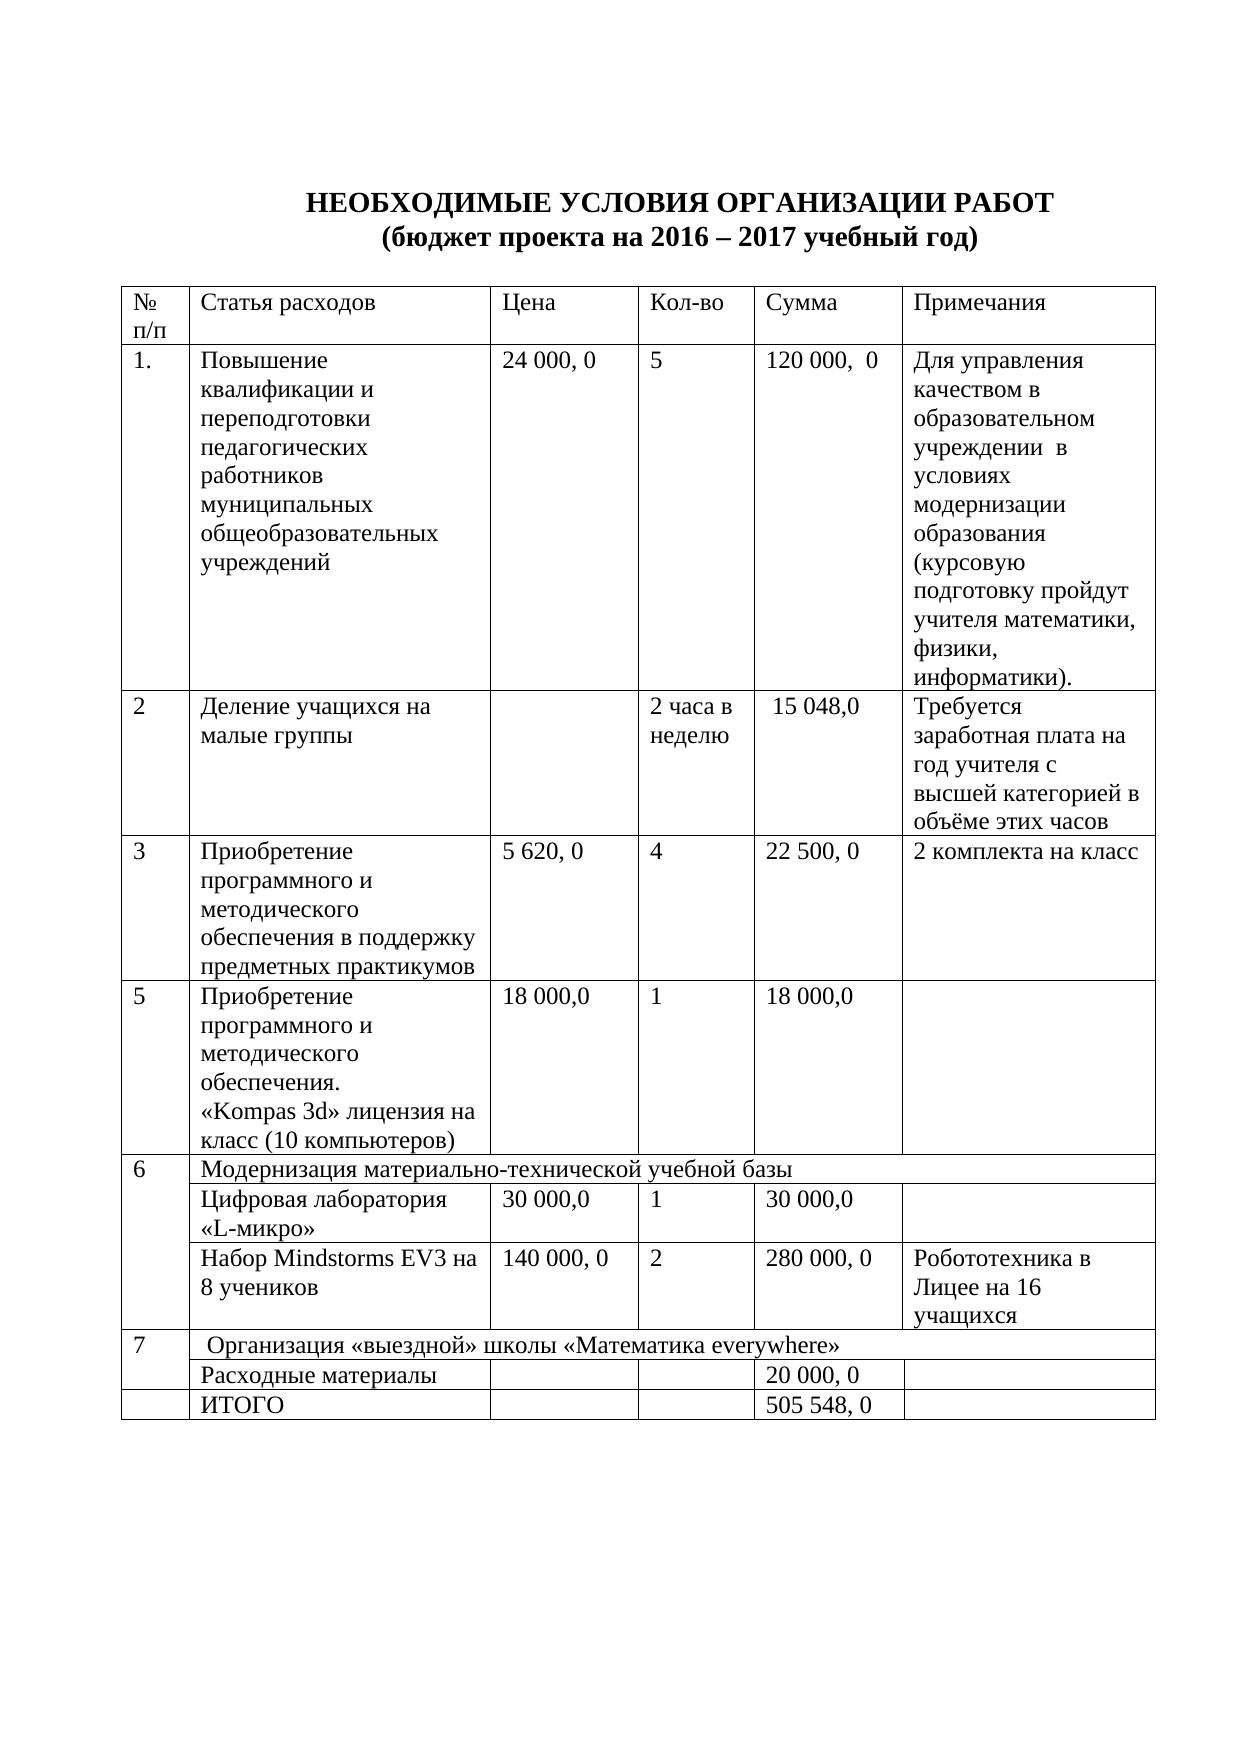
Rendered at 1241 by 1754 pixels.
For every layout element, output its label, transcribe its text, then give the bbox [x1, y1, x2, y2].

table_cell [639, 1360, 754, 1389]
table_cell 5 620, 0 [491, 836, 638, 980]
table_cell Для управления качеством в образовательном учреждении в условиях модернизации образования (курсовую подготовку пройдут учителя математики, физики, информатики). [903, 345, 1155, 690]
table_cell 5 [122, 981, 189, 1153]
table_cell Деление учащихся на малые группы [190, 691, 490, 835]
table_cell 2 [639, 1243, 754, 1329]
table_cell 30 000,0 [755, 1184, 902, 1242]
table_cell 1 [639, 981, 754, 1153]
table_cell [903, 1184, 1155, 1242]
table_cell 22 500, 0 [755, 836, 902, 980]
table_header Примечания [903, 287, 1155, 344]
table_cell [122, 1390, 189, 1418]
table_cell [491, 691, 638, 835]
table_cell 1 [639, 1184, 754, 1242]
table_cell [639, 1390, 754, 1418]
table_cell 140 000, 0 [491, 1243, 638, 1329]
table_cell 20 000, 0 [755, 1360, 904, 1389]
table_cell Организация «выездной» школы «Математика everywhere» [190, 1330, 1155, 1359]
table_cell 2 часа в неделю [639, 691, 754, 835]
table_cell 30 000,0 [491, 1184, 638, 1242]
table_cell Приобретение программного и методического обеспечения. «Kompas 3d» лицензия на класс (10 компьютеров) [190, 981, 490, 1153]
table_header Кол-во [639, 287, 754, 344]
table_cell 505 548, 0 [755, 1390, 904, 1418]
list НЕОБХОДИМЫЕ УСЛОВИЯ ОРГАНИЗАЦИИ РАБОТ [208, 185, 1152, 219]
table_cell [905, 1360, 1155, 1389]
table_cell 6 [122, 1155, 189, 1329]
table_cell Повышение квалификации и переподготовки педагогических работников муниципальных общеобразовательных учреждений [190, 345, 490, 690]
table_header Статья расходов [190, 287, 490, 344]
table_cell 15 048,0 [755, 691, 902, 835]
table_cell 120 000, 0 [755, 345, 902, 690]
table_cell [491, 1360, 638, 1389]
table_header Цена [491, 287, 638, 344]
table_header Сумма [755, 287, 902, 344]
table_cell 4 [639, 836, 754, 980]
table_cell 24 000, 0 [491, 345, 638, 690]
table_cell 1. [122, 345, 189, 690]
table_cell Набор Mindstorms EV3 на 8 учеников [190, 1243, 490, 1329]
table_cell 5 [639, 345, 754, 690]
table_cell Требуется заработная плата на год учителя с высшей категорией в объёме этих часов [903, 691, 1155, 835]
table_cell Расходные материалы [190, 1360, 490, 1389]
table_cell Цифровая лаборатория «L-микро» [190, 1184, 490, 1242]
table_cell [905, 1390, 1155, 1418]
table_cell Робототехника в Лицее на 16 учащихся [903, 1243, 1155, 1329]
table_cell Модернизация материально-технической учебной базы [190, 1155, 1155, 1183]
list (бюджет проекта на 2016 – 2017 учебный год) [208, 219, 1152, 252]
table_cell Приобретение программного и методического обеспечения в поддержку предметных практикумов [190, 836, 490, 980]
table_cell 3 [122, 836, 189, 980]
table_cell 2 [122, 691, 189, 835]
table_cell 18 000,0 [755, 981, 902, 1153]
table_cell ИТОГО [190, 1390, 490, 1418]
table_cell 7 [122, 1330, 189, 1389]
table_cell 18 000,0 [491, 981, 638, 1153]
table_cell 280 000, 0 [755, 1243, 902, 1329]
table_cell 2 комплекта на класс [903, 836, 1155, 980]
table_cell [903, 981, 1155, 1153]
table_header № п/п [122, 287, 189, 344]
table_cell [491, 1390, 638, 1418]
